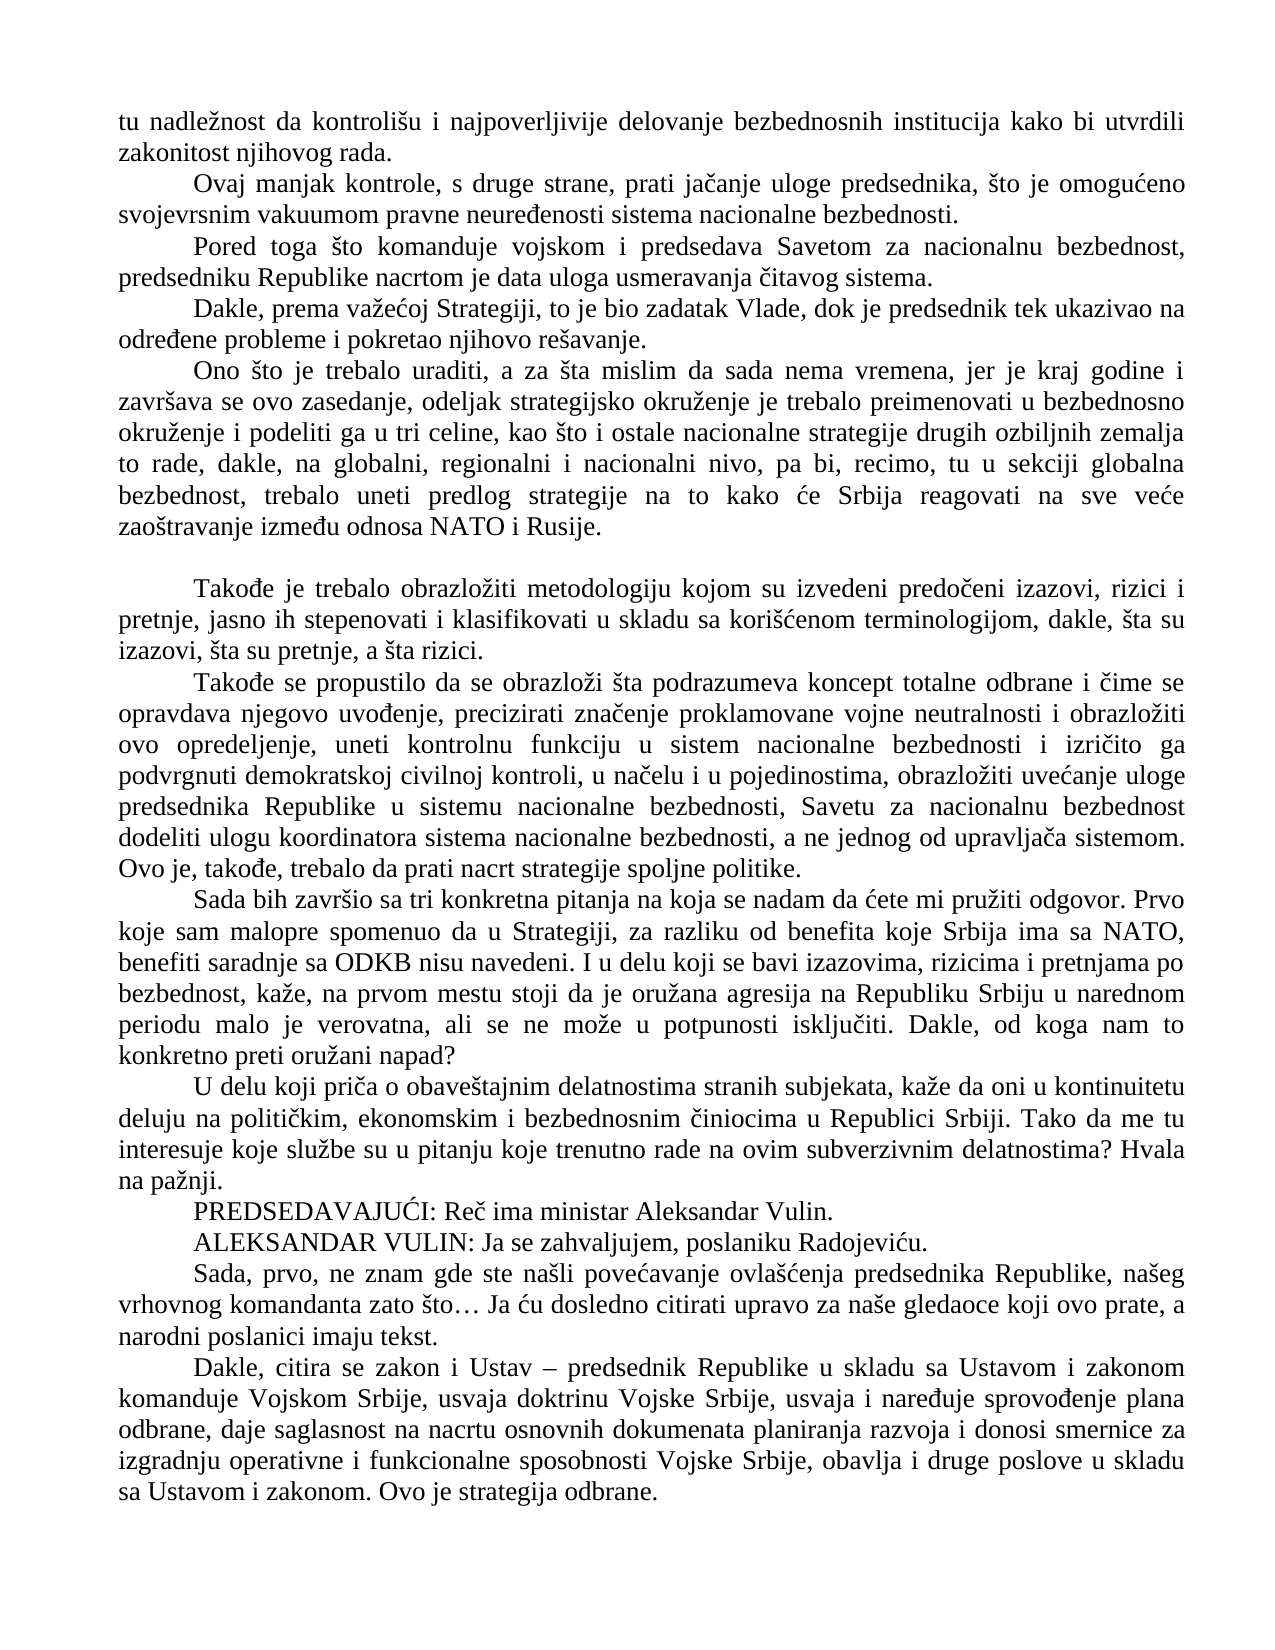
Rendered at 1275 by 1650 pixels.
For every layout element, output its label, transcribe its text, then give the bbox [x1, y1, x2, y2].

text Ovaj manjak kontrole, s druge strane, prati jačanje uloge predsednika, što je omogućeno svojevrsnim vakuumom pravne neuređenosti sistema nacionalne bezbednosti. [118, 167, 1186, 229]
text Pored toga što komanduje vojskom i predsedava Savetom za nacionalnu bezbednost, predsedniku Republike nacrtom je data uloga usmeravanja čitavog sistema. [118, 229, 1186, 292]
text Sada bih završio sa tri konkretna pitanja na koja se nadam da ćete mi pružiti odgovor. Prvo koje sam malopre spomenuo da u Strategiji, za razliku od benefita koje Srbija ima sa NATO, benefiti saradnje sa ODKB nisu navedeni. I u delu koji se bavi izazovima, rizicima i pretnjama po bezbednost, kaže, na prvom mestu stoji da je oružana agresija na Republiku Srbiju u narednom periodu malo je verovatna, ali se ne može u potpunosti isključiti. Dakle, od koga nam to konkretno preti oružani napad? [118, 884, 1186, 1071]
text Dakle, prema važećoj Strategiji, to je bio zadatak Vlade, dok je predsednik tek ukazivao na određene probleme i pokretao njihovo rešavanje. [118, 292, 1186, 354]
text ALEKSANDAR VULIN: Ja se zahvaljujem, poslaniku Radojeviću. [118, 1226, 1186, 1257]
text Sada, prvo, ne znam gde ste našli povećavanje ovlašćenja predsednika Republike, našeg vrhovnog komandanta zato što… Ja ću dosledno citirati upravo za naše gledaoce koji ovo prate, a narodni poslanici imaju tekst. [118, 1257, 1186, 1351]
text U delu koji priča o obaveštajnim delatnostima stranih subjekata, kaže da oni u kontinuitetu deluju na političkim, ekonomskim i bezbednosnim činiocima u Republici Srbiji. Tako da me tu interesuje koje službe su u pitanju koje trenutno rade na ovim subverzivnim delatnostima? Hvala na pažnji. [118, 1071, 1186, 1195]
text Ono što je trebalo uraditi, a za šta mislim da sada nema vremena, jer je kraj godine i završava se ovo zasedanje, odeljak strategijsko okruženje je trebalo preimenovati u bezbednosno okruženje i podeliti ga u tri celine, kao što i ostale nacionalne strategije drugih ozbiljnih zemalja to rade, dakle, na globalni, regionalni i nacionalni nivo, pa bi, recimo, tu u sekciji globalna bezbednost, trebalo uneti predlog strategije na to kako će Srbija reagovati na sve veće zaoštravanje između odnosa NATO i Rusije. [118, 354, 1186, 541]
text Dakle, citira se zakon i Ustav – predsednik Republike u skladu sa Ustavom i zakonom komanduje Vojskom Srbije, usvaja doktrinu Vojske Srbije, usvaja i naređuje sprovođenje plana odbrane, daje saglasnost na nacrtu osnovnih dokumenata planiranja razvoja i donosi smernice za izgradnju operativne i funkcionalne sposobnosti Vojske Srbije, obavlja i druge poslove u skladu sa Ustavom i zakonom. Ovo je strategija odbrane. [118, 1351, 1186, 1507]
text Takođe je trebalo obrazložiti metodologiju kojom su izvedeni predočeni izazovi, rizici i pretnje, jasno ih stepenovati i klasifikovati u skladu sa korišćenom terminologijom, dakle, šta su izazovi, šta su pretnje, a šta rizici. [118, 572, 1186, 666]
text Takođe se propustilo da se obrazloži šta podrazumeva koncept totalne odbrane i čime se opravdava njegovo uvođenje, precizirati značenje proklamovane vojne neutralnosti i obrazložiti ovo opredeljenje, uneti kontrolnu funkciju u sistem nacionalne bezbednosti i izričito ga podvrgnuti demokratskoj civilnoj kontroli, u načelu i u pojedinostima, obrazložiti uvećanje uloge predsednika Republike u sistemu nacionalne bezbednosti, Savetu za nacionalnu bezbednost dodeliti ulogu koordinatora sistema nacionalne bezbednosti, a ne jednog od upravljača sistemom. Ovo je, takođe, trebalo da prati nacrt strategije spoljne politike. [118, 666, 1186, 884]
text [118, 105, 1186, 167]
text PREDSEDAVAJUĆI: Reč ima ministar Aleksandar Vulin. [118, 1195, 1186, 1226]
